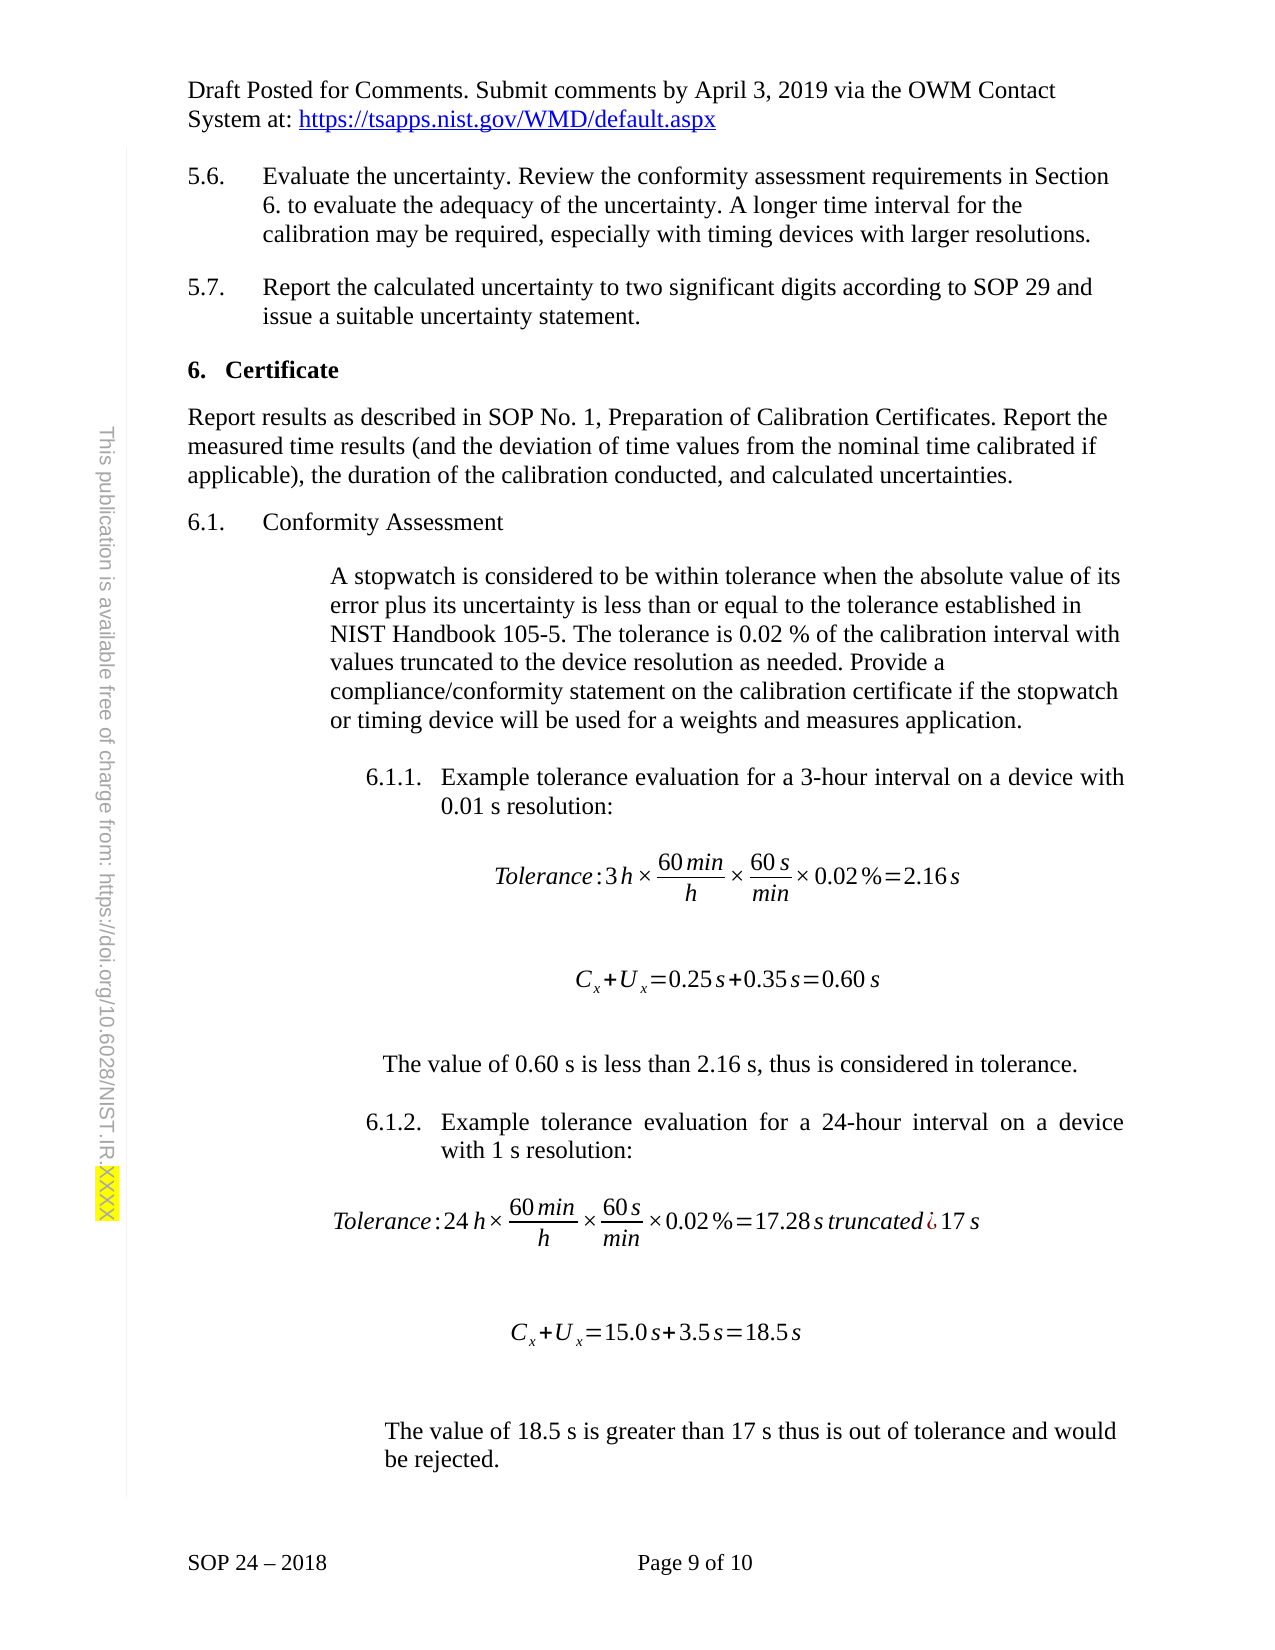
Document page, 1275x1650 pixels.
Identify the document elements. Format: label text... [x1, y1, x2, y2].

subtitle Example tolerance evaluation for a 3-hour interval on a device with 0.01 s resolution: [366, 762, 1125, 820]
text A stopwatch is considered to be within tolerance when the absolute value of its error plus its uncertainty is less than or equal to the tolerance established in NIST Handbook 105-5. The tolerance is 0.02 % of the calibration interval with values truncated to the device resolution as needed. Provide a compliance/conformity statement on the calibration certificate if the stopwatch or timing device will be used for a weights and measures application. [330, 561, 1125, 734]
text The value of 18.5 s is greater than 17 s thus is out of tolerance and would be rejected. [384, 1416, 1125, 1473]
text Report results as described in SOP No. 1, Preparation of Calibration Certificates. Report the measured time results (and the deviation of time values from the nominal time calibrated if applicable), the duration of the calibration conducted, and calculated uncertainties. [187, 402, 1125, 489]
subtitle Conformity Assessment [187, 507, 1125, 536]
subtitle Evaluate the uncertainty. Review the conformity assessment requirements in Section 6. to evaluate the adequacy of the uncertainty. A longer time interval for the calibration may be required, especially with timing devices with larger resolutions. [187, 161, 1125, 247]
subtitle Certificate [187, 355, 1125, 384]
text The value of 0.60 s is less than 2.16 s, thus is considered in tolerance. [382, 1049, 1125, 1078]
subtitle Example tolerance evaluation for a 24-hour interval on a device with 1 s resolution: [366, 1107, 1125, 1164]
subtitle Report the calculated uncertainty to two significant digits according to SOP 29 and issue a suitable uncertainty statement. [187, 272, 1125, 330]
